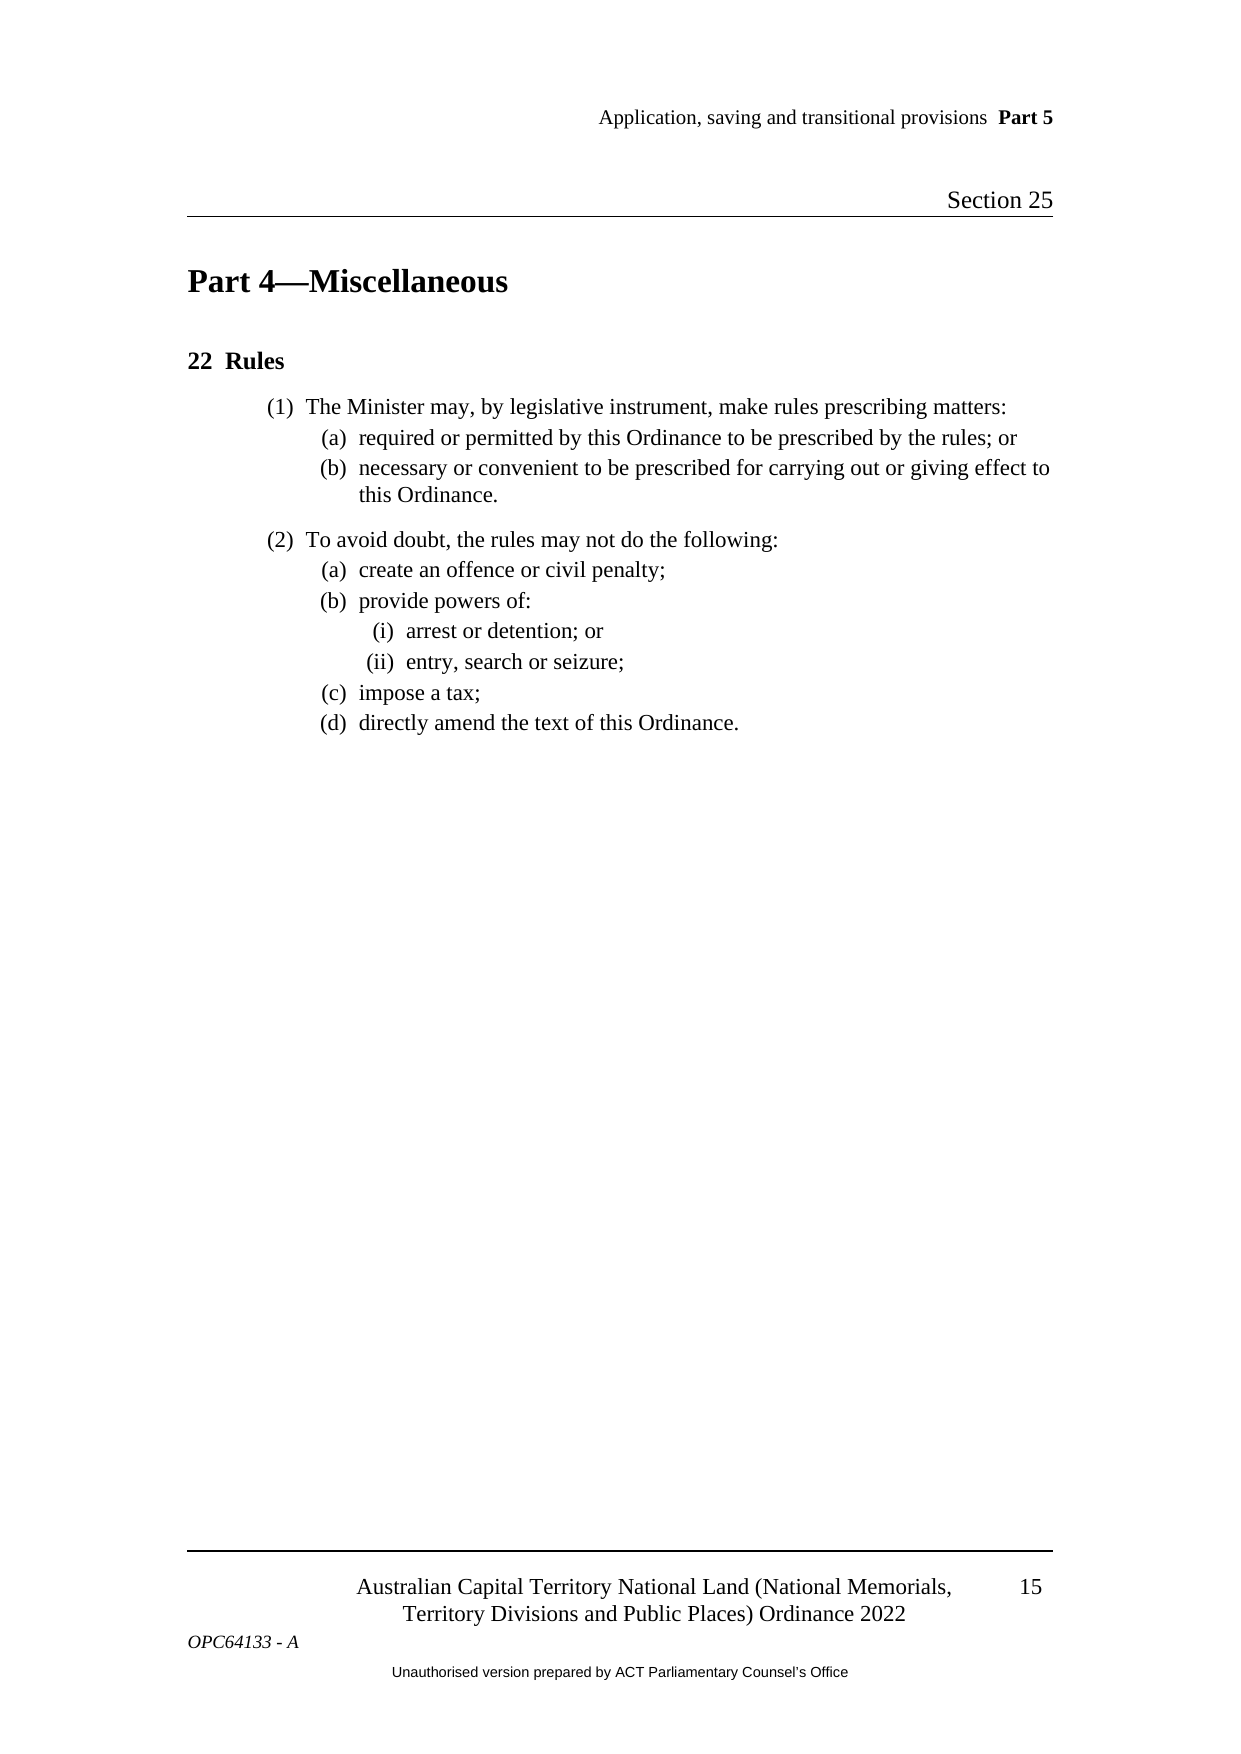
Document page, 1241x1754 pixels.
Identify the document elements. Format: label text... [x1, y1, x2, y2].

text (a) create an offence or civil penalty; [187, 556, 1053, 583]
text (c) impose a tax; [187, 678, 1053, 705]
text (a) required or permitted by this Ordinance to be prescribed by the rules; or [187, 424, 1053, 450]
text Part 4—Miscellaneous [187, 262, 1053, 300]
text (d) directly amend the text of this Ordinance. [187, 709, 1053, 735]
text (ii) entry, search or seizure; [187, 648, 1053, 674]
text (1) The Minister may, by legislative instrument, make rules prescribing matters: [187, 393, 1053, 420]
text 22 Rules [187, 346, 1053, 375]
text (b) provide powers of: [187, 587, 1053, 613]
text (b) necessary or convenient to be prescribed for carrying out or giving effect to this Ordinance. [187, 454, 1053, 507]
text (i) arrest or detention; or [187, 617, 1053, 644]
text (2) To avoid doubt, the rules may not do the following: [187, 526, 1053, 552]
